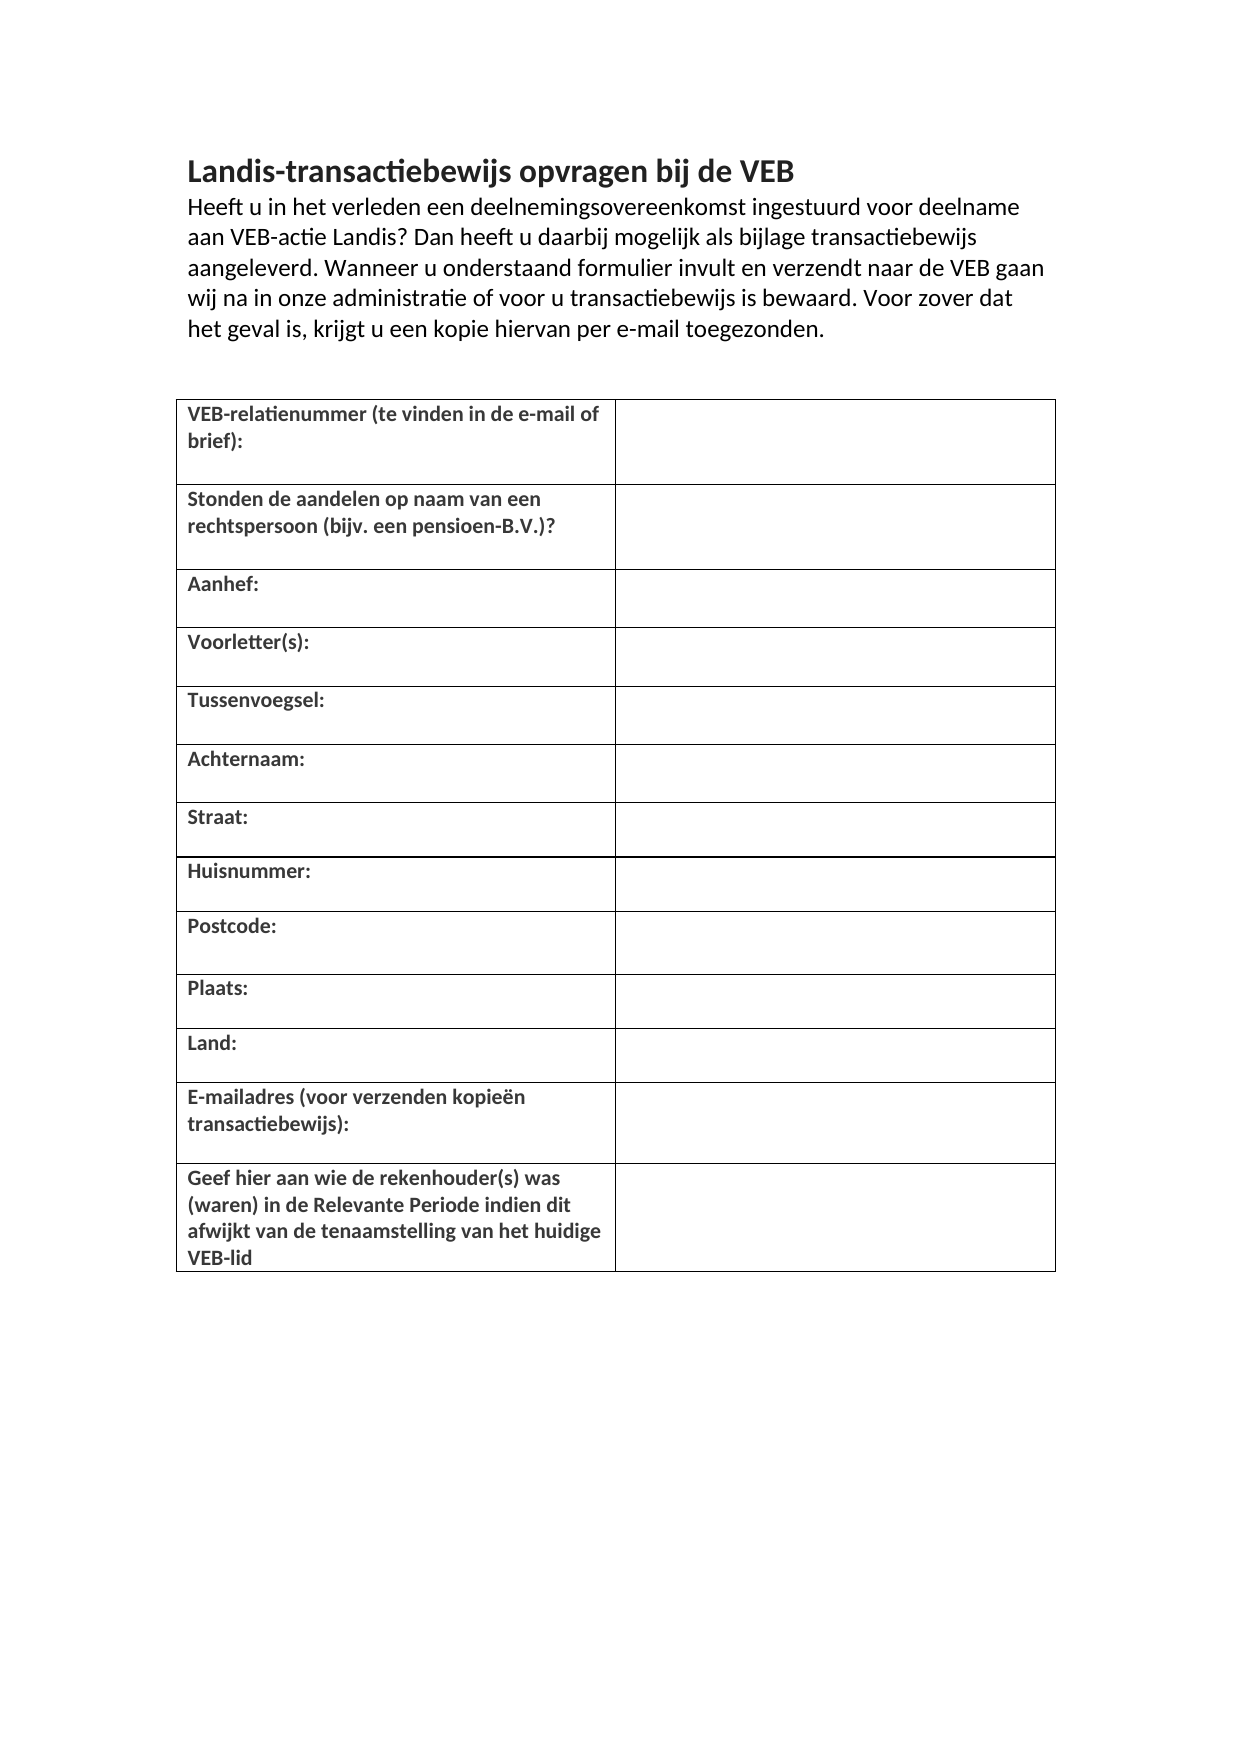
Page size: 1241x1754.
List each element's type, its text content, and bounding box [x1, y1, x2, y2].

table_cell Geef hier aan wie de rekenhouder(s) was (waren) in de Relevante Periode indien dit afwijkt van de tenaamstelling van het huidige VEB-lid [252, 1164, 615, 1271]
table_cell [616, 912, 1055, 973]
table_cell [616, 745, 1055, 802]
table_cell [616, 803, 1055, 856]
table_cell Achternaam: [177, 745, 615, 802]
table_cell [616, 858, 1055, 911]
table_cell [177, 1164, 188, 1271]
table_cell Tussenvoegsel: [177, 687, 615, 744]
table_cell [616, 1083, 1055, 1163]
table_cell [616, 1029, 1055, 1082]
table_cell [616, 975, 1055, 1028]
table_cell Straat: [177, 803, 615, 856]
table_cell [616, 1164, 1055, 1271]
text Heeft u in het verleden een deelnemingsovereenkomst ingestuurd voor deelname aan VEB-actie Landis? Dan heeft u daarbij mogelijk als bijlage transactiebewijs aangeleverd. Wanneer u onderstaand formulier invult en verzendt naar de VEB gaan wij na in onze administratie of voor u transactiebewijs is bewaard. Voor zover dat het geval is, krijgt u een kopie hiervan per e-mail toegezonden. [187, 191, 1053, 343]
table_cell E-mailadres (voor verzenden kopieën transactiebewijs): [177, 1083, 615, 1163]
table_cell Huisnummer: [177, 858, 615, 911]
table_cell Plaats: [177, 975, 615, 1028]
table_header [616, 400, 1055, 484]
table_cell [616, 485, 1055, 569]
table_cell [616, 687, 1055, 744]
text Landis-transactiebewijs opvragen bij de VEB [187, 150, 1053, 191]
table_cell [616, 628, 1055, 686]
table_header VEB-relatienummer (te vinden in de e-mail of brief): [177, 400, 615, 484]
table_cell Postcode: [177, 912, 615, 973]
table_cell Land: [177, 1029, 615, 1082]
table_cell Stonden de aandelen op naam van een rechtspersoon (bijv. een pensioen-B.V.)? [177, 485, 615, 569]
table_cell [616, 570, 1055, 627]
table_cell Voorletter(s): [177, 628, 615, 686]
table_cell Aanhef: [177, 570, 615, 627]
